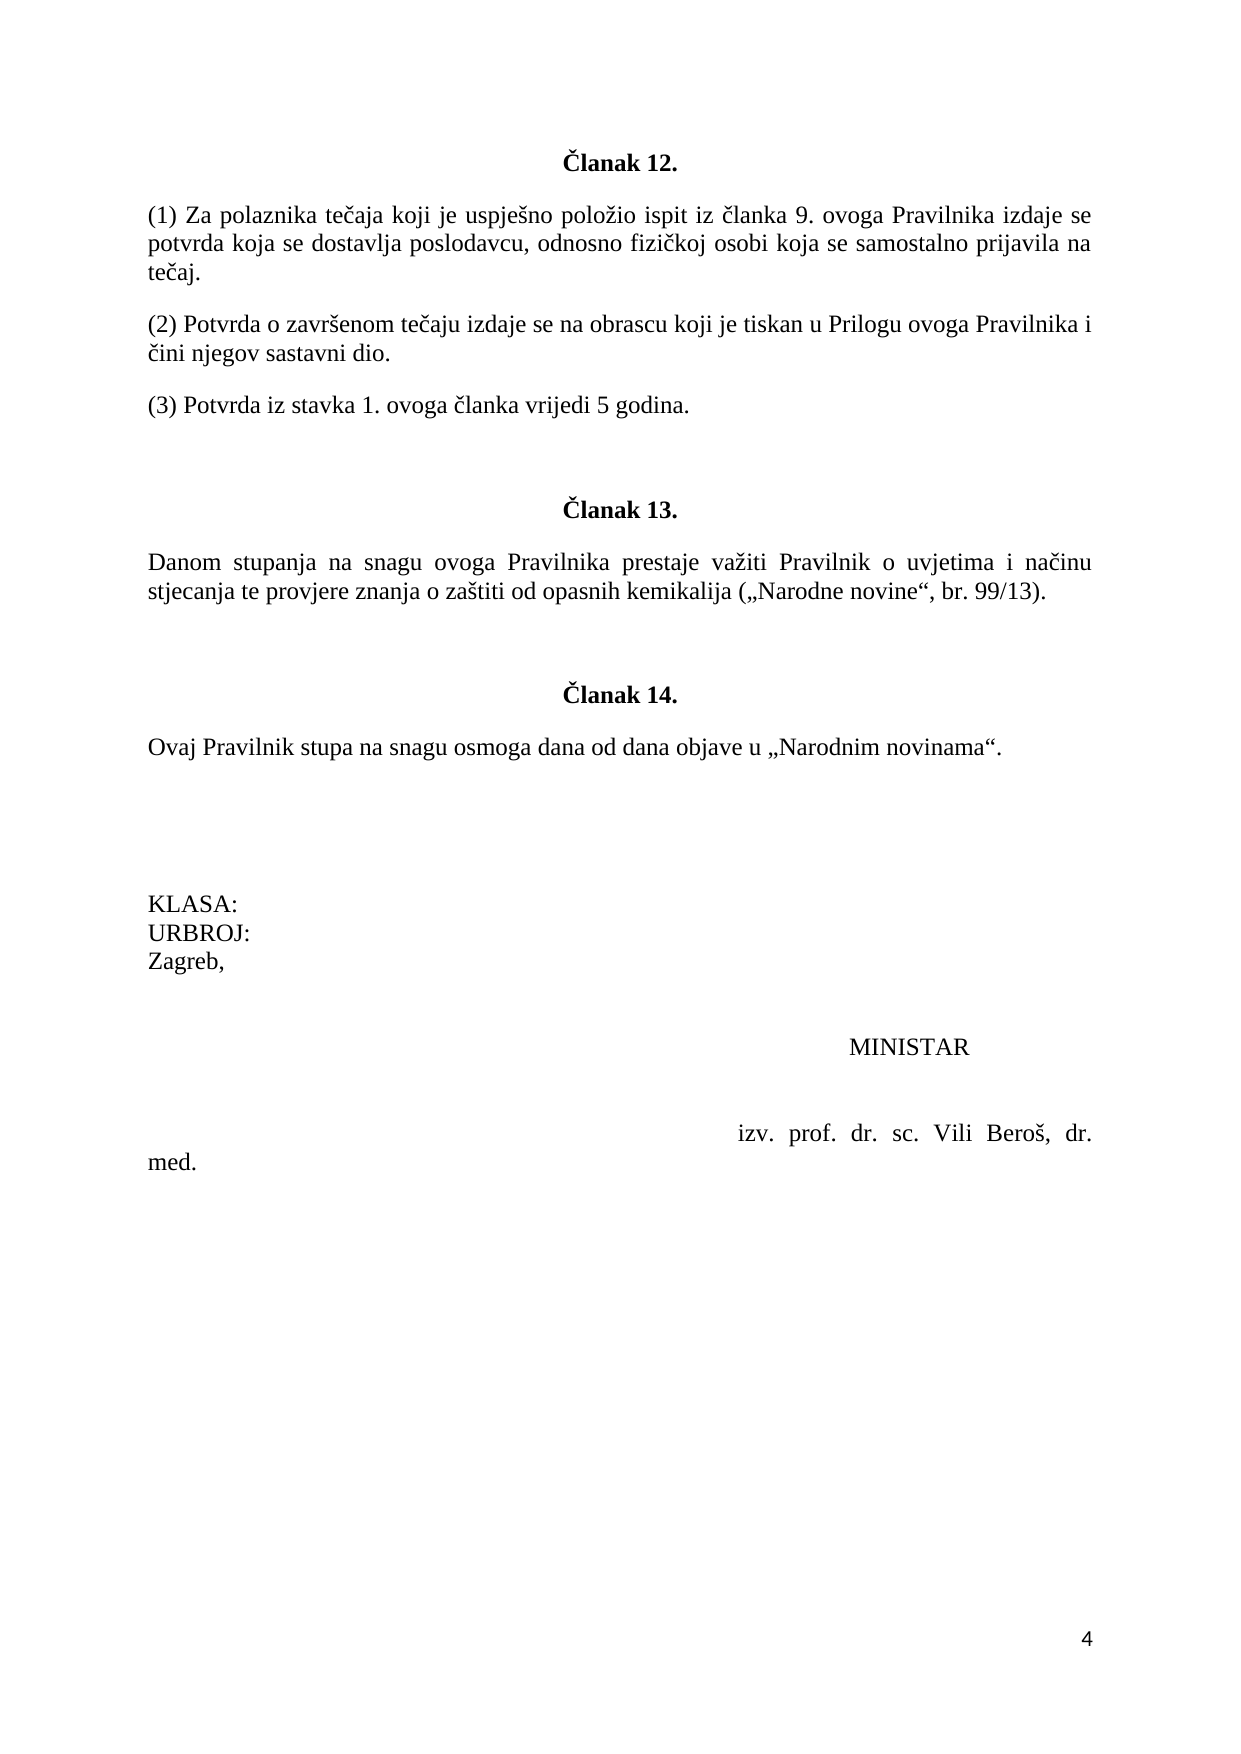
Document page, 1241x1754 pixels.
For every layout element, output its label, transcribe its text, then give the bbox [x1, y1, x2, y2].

text Članak 14. [148, 680, 1093, 709]
text (3) Potvrda iz stavka 1. ovoga članka vrijedi 5 godina. [148, 390, 1093, 419]
text izv. prof. dr. sc. Vili Beroš, dr. med. [148, 1118, 1093, 1176]
text Članak 13. [148, 495, 1093, 523]
text Zagreb, [148, 946, 1093, 975]
text URBROJ: [148, 918, 1093, 946]
text Članak 12. [148, 148, 1093, 176]
text Ovaj Pravilnik stupa na snagu osmoga dana od dana objave u „Narodnim novinama“. [148, 732, 1093, 761]
text MINISTAR [148, 1032, 1093, 1061]
text (1) Za polaznika tečaja koji je uspješno položio ispit iz članka 9. ovoga Pravilnika izdaje se potvrda koja se dostavlja poslodavcu, odnosno fizičkoj osobi koja se samostalno prijavila na tečaj. [148, 200, 1093, 286]
text (2) Potvrda o završenom tečaju izdaje se na obrascu koji je tiskan u Prilogu ovoga Pravilnika i čini njegov sastavni dio. [148, 309, 1093, 367]
text Danom stupanja na snagu ovoga Pravilnika prestaje važiti Pravilnik o uvjetima i načinu stjecanja te provjere znanja o zaštiti od opasnih kemikalija („Narodne novine“, br. 99/13). [148, 547, 1093, 604]
text KLASA: [148, 889, 1093, 918]
